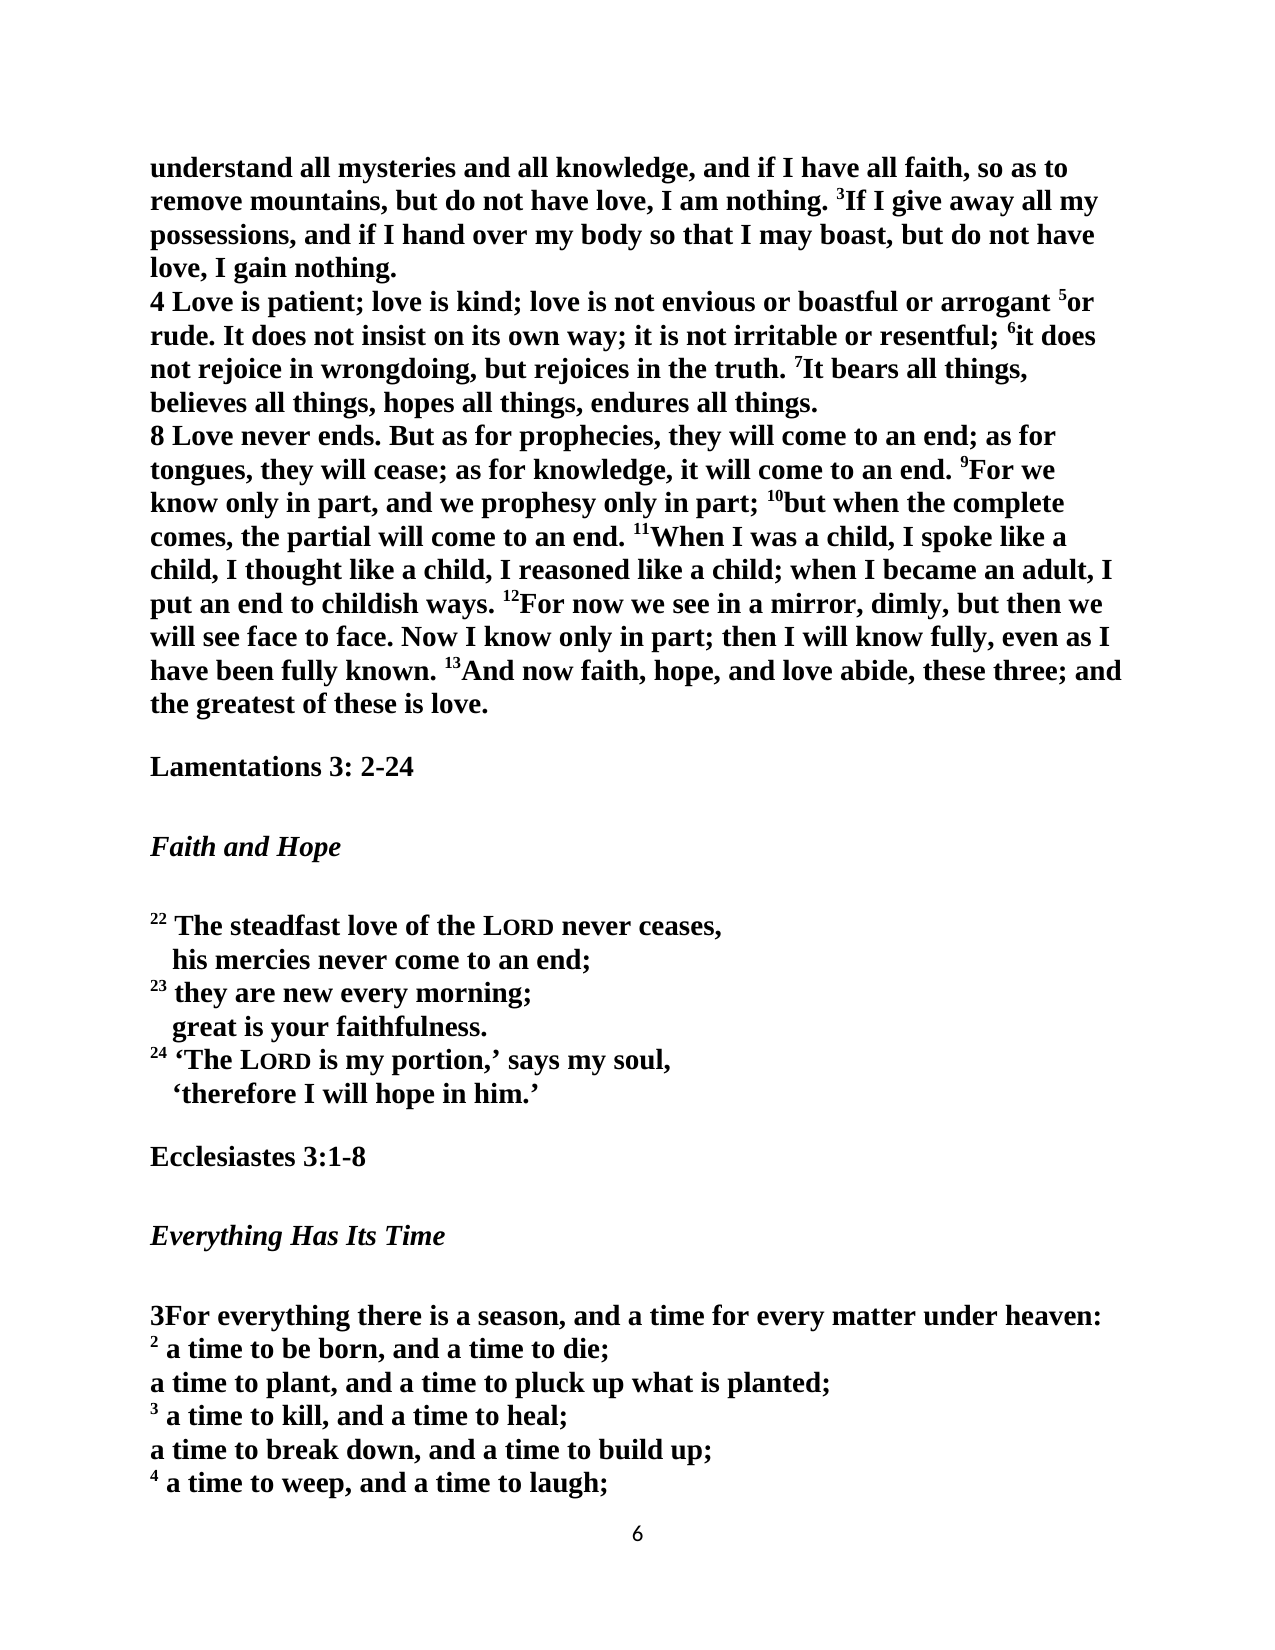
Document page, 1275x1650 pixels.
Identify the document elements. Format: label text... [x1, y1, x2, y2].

subtitle Ecclesiastes 3:1-8 [150, 1139, 1125, 1172]
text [150, 1298, 1125, 1499]
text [150, 150, 1125, 284]
text Lamentations 3: 2-24 [150, 749, 1125, 783]
text Faith and Hope [150, 829, 1125, 862]
subtitle Everything Has Its Time [150, 1218, 1125, 1252]
text 4 Love is patient; love is kind; love is not envious or boastful or arrogant 5or rude. It does not insist on its own way; it is not irritable or resentful; 6it does not rejoice in wrongdoing, but rejoices in the truth. 7It bears all things, believes all things, hopes all things, endures all things. [150, 284, 1125, 418]
text 22 The steadfast love of the Lord never ceases, his mercies never come to an end; 23 they are new every morning; great is your faithfulness. 24 ‘The Lord is my portion,’ says my soul, ‘therefore I will hope in him.’ [150, 908, 1125, 1109]
text 8 Love never ends. But as for prophecies, they will come to an end; as for tongues, they will cease; as for knowledge, it will come to an end. 9For we know only in part, and we prophesy only in part; 10but when the complete comes, the partial will come to an end. 11When I was a child, I spoke like a child, I thought like a child, I reasoned like a child; when I became an adult, I put an end to childish ways. 12For now we see in a mirror, dimly, but then we will see face to face. Now I know only in part; then I will know fully, even as I have been fully known. 13And now faith, hope, and love abide, these three; and the greatest of these is love. [150, 418, 1125, 720]
